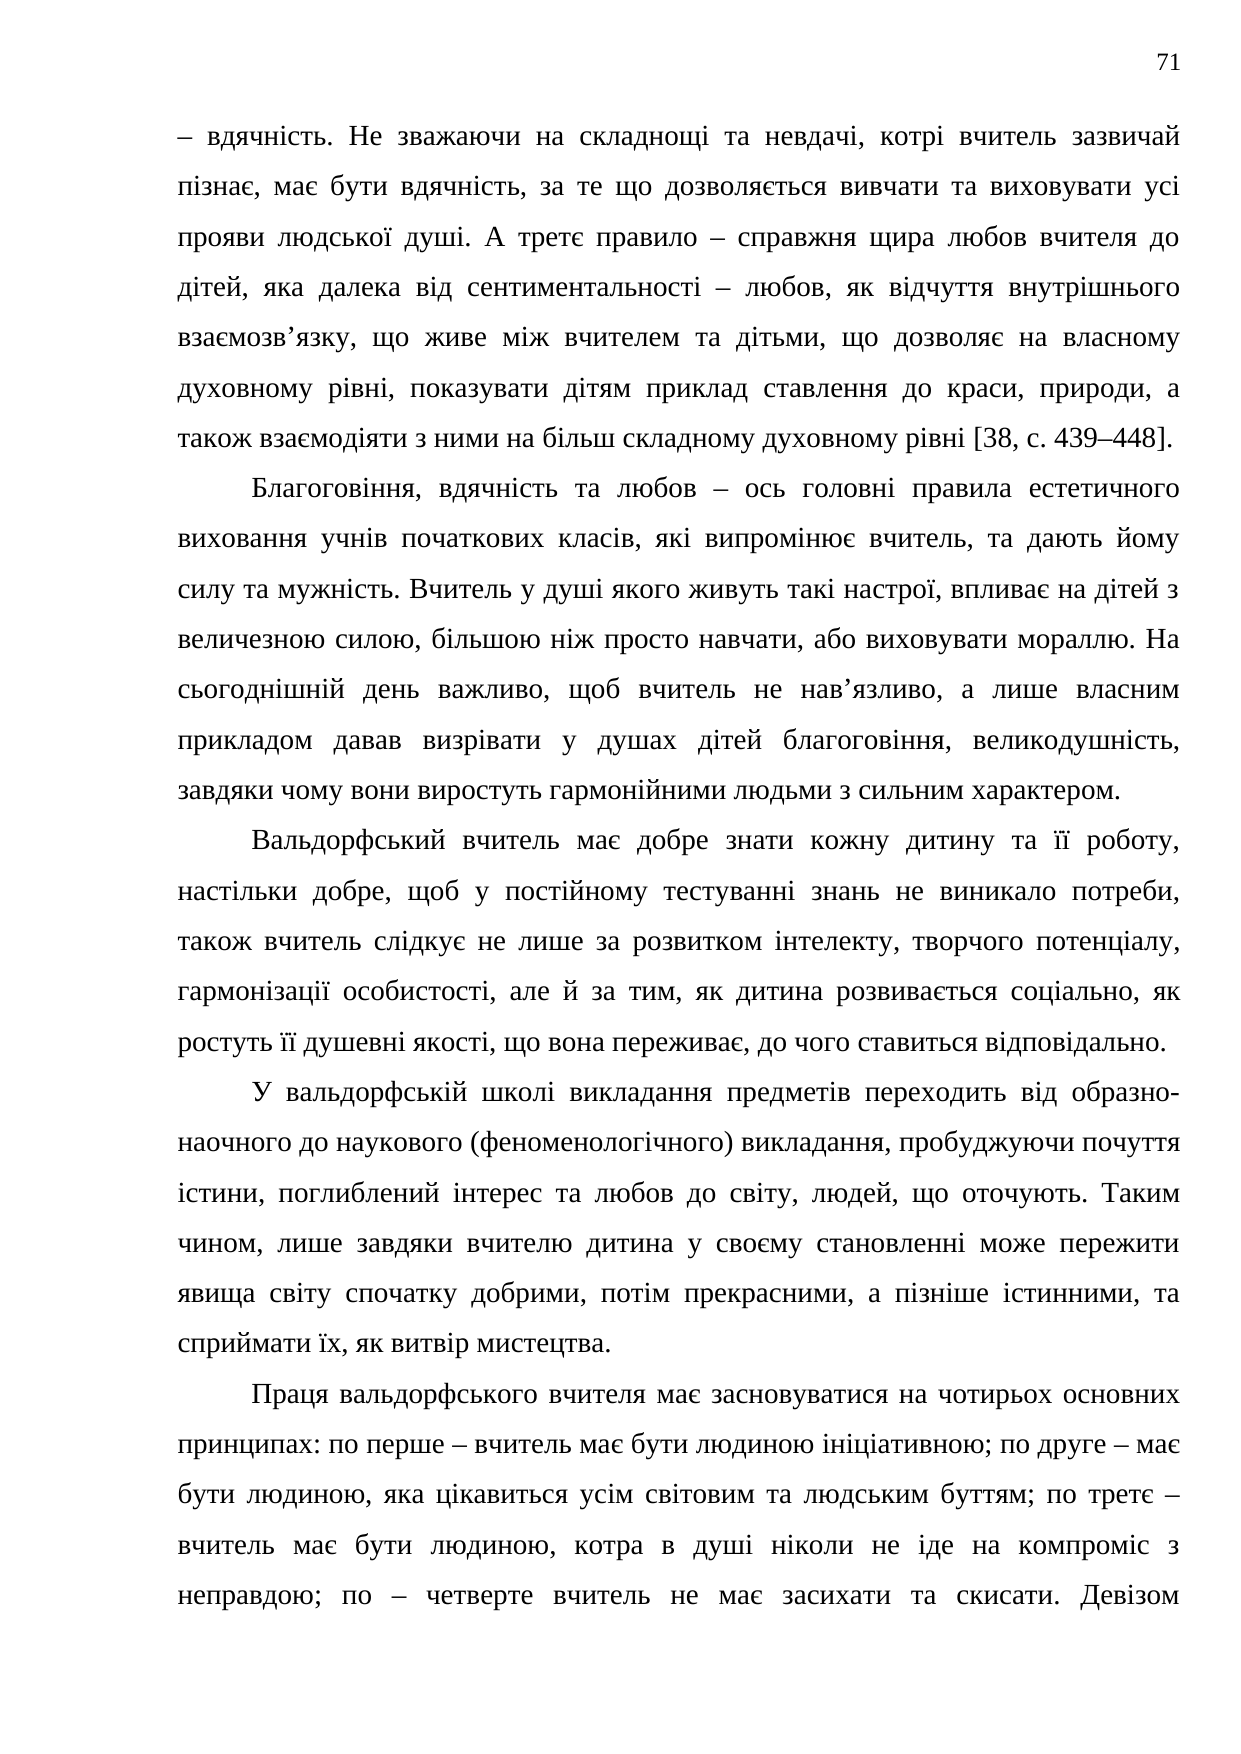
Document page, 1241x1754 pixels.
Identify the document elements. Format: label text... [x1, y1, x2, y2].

text Благоговіння, вдячність та любов – ось головні правила естетичного виховання учнів початкових класів, які випромінює вчитель, та дають йому силу та мужність. Вчитель у душі якого живуть такі настрої, впливає на дітей з величезною силою, більшою ніж просто навчати, або виховувати мораллю. На сьогоднішній день важливо, щоб вчитель не нав’язливо, а лише власним прикладом давав визрівати у душах дітей благоговіння, великодушність, завдяки чому вони виростуть гармонійними людьми з сильним характером. [177, 470, 1181, 806]
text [177, 1376, 1181, 1611]
text У вальдорфській школі викладання предметів переходить від образно-наочного до наукового (феноменологічного) викладання, пробуджуючи почуття істини, поглиблений інтерес та любов до світу, людей, що оточують. Таким чином, лише завдяки вчителю дитина у своєму становленні може пережити явища світу спочатку добрими, потім прекрасними, а пізніше істинними, та сприймати їх, як витвір мистецтва. [177, 1074, 1181, 1359]
text Вальдорфський вчитель має добре знати кожну дитину та її роботу, настільки добре, щоб у постійному тестуванні знань не виникало потреби, також вчитель слідкує не лише за розвитком інтелекту, творчого потенціалу, гармонізації особистості, але й за тим, як дитина розвивається соціально, як ростуть її душевні якості, що вона переживає, до чого ставиться відповідально. [177, 822, 1181, 1057]
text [177, 118, 1181, 453]
